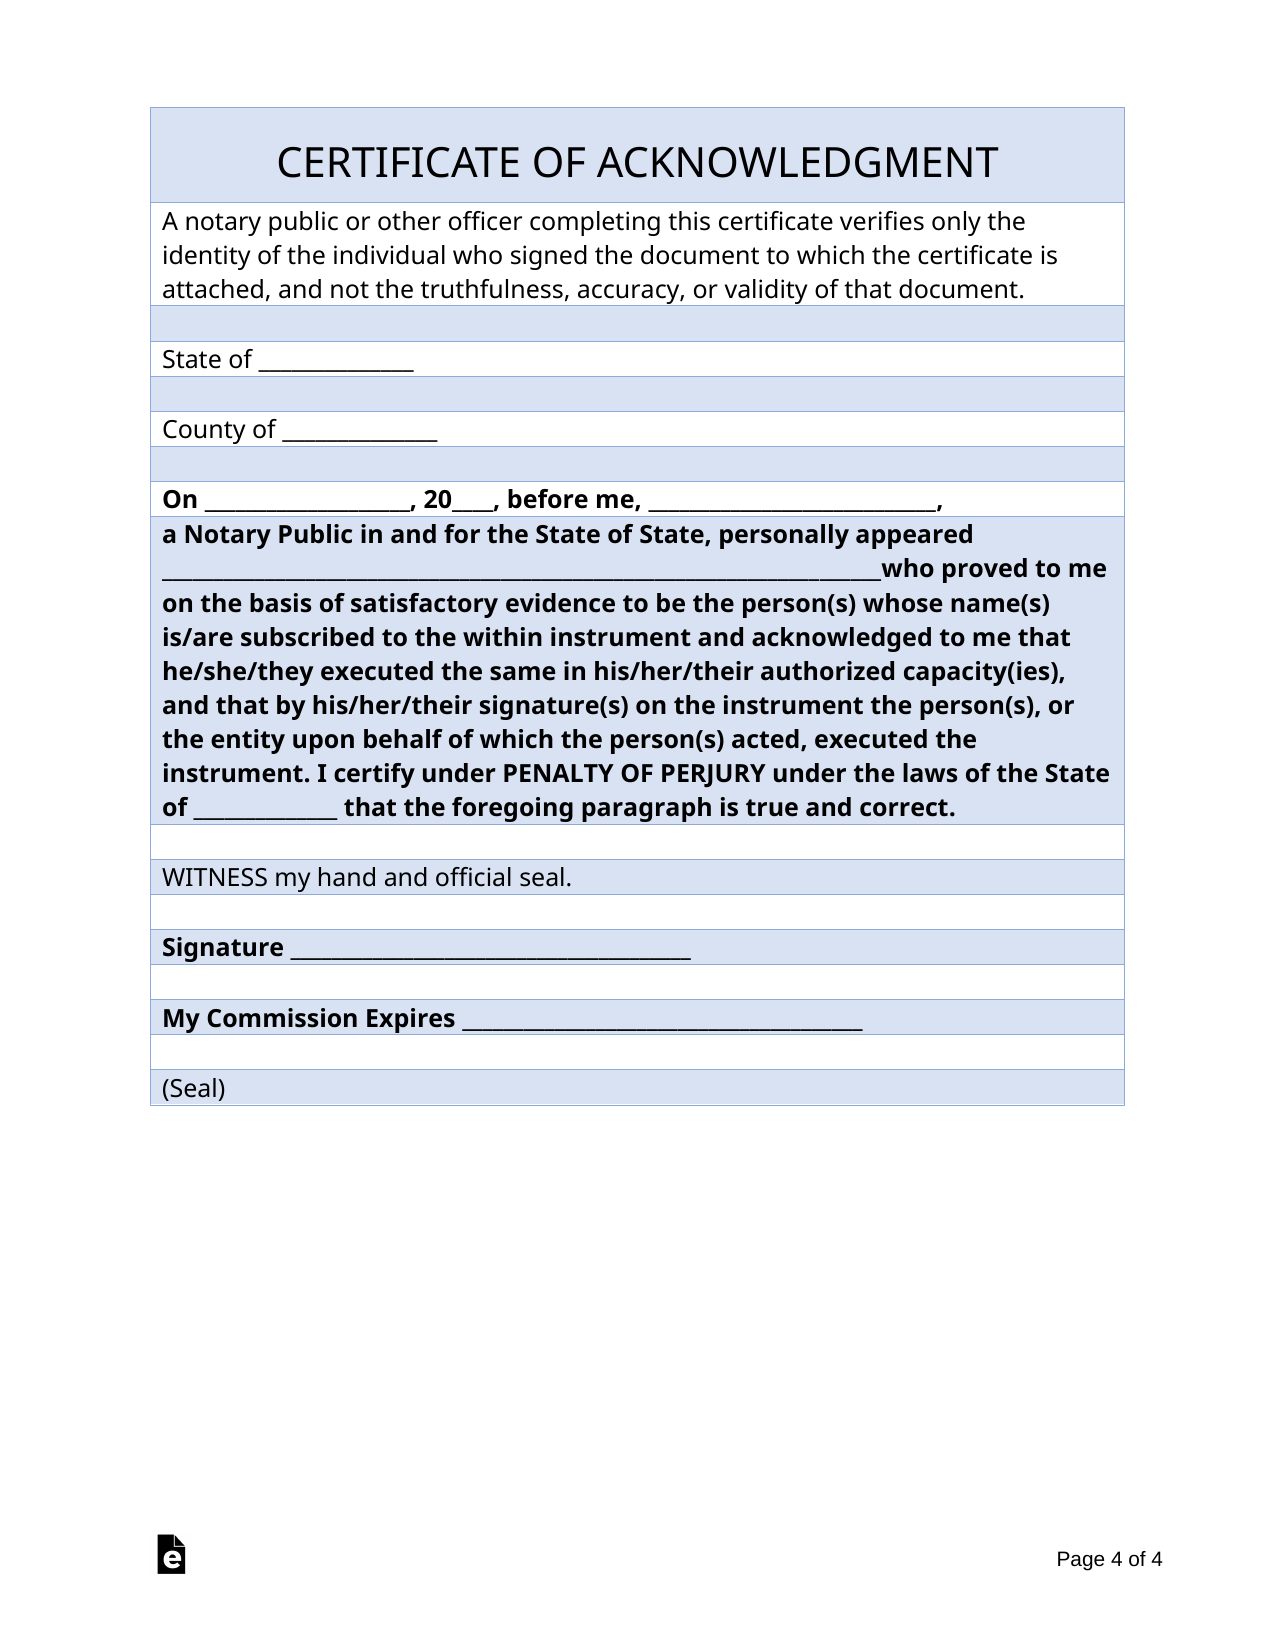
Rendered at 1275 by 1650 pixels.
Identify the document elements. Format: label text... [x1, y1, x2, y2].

table_cell a Notary Public in and for the State of State, personally appeared ______________________________________________________________________who proved to me on the basis of satisfactory evidence to be the person(s) whose name(s) is/are subscribed to the within instrument and acknowledged to me that he/she/they executed the same in his/her/their authorized capacity(ies), and that by his/her/their signature(s) on the instrument the person(s), or the entity upon behalf of which the person(s) acted, executed the instrument. I certify under PENALTY OF PERJURY under the laws of the State of ______________ that the foregoing paragraph is true and correct. [151, 517, 1124, 824]
table_cell State of ______________ [151, 342, 1124, 376]
table_cell WITNESS my hand and official seal. [151, 860, 1124, 894]
table_cell County of ______________ [151, 412, 1124, 446]
table_cell A notary public or other officer completing this certificate verifies only the identity of the individual who signed the document to which the certificate is attached, and not the truthfulness, accuracy, or validity of that document. [151, 203, 1124, 305]
table_cell [151, 377, 1124, 411]
table_cell My Commission Expires _______________________________________ [151, 1000, 1124, 1034]
table_cell [151, 895, 1124, 929]
table_cell [151, 965, 1124, 999]
picture [150, 1533, 192, 1575]
table_cell On ____________________, 20____, before me, ____________________________, [151, 482, 1124, 516]
table_cell [151, 825, 1124, 859]
table_cell (Seal) [151, 1070, 1124, 1104]
table_cell [151, 306, 1124, 341]
table_cell CERTIFICATE OF ACKNOWLEDGMENT [151, 108, 1124, 202]
table_cell [151, 1035, 1124, 1069]
table_cell Signature _______________________________________ [151, 930, 1124, 964]
table_cell [151, 447, 1124, 481]
